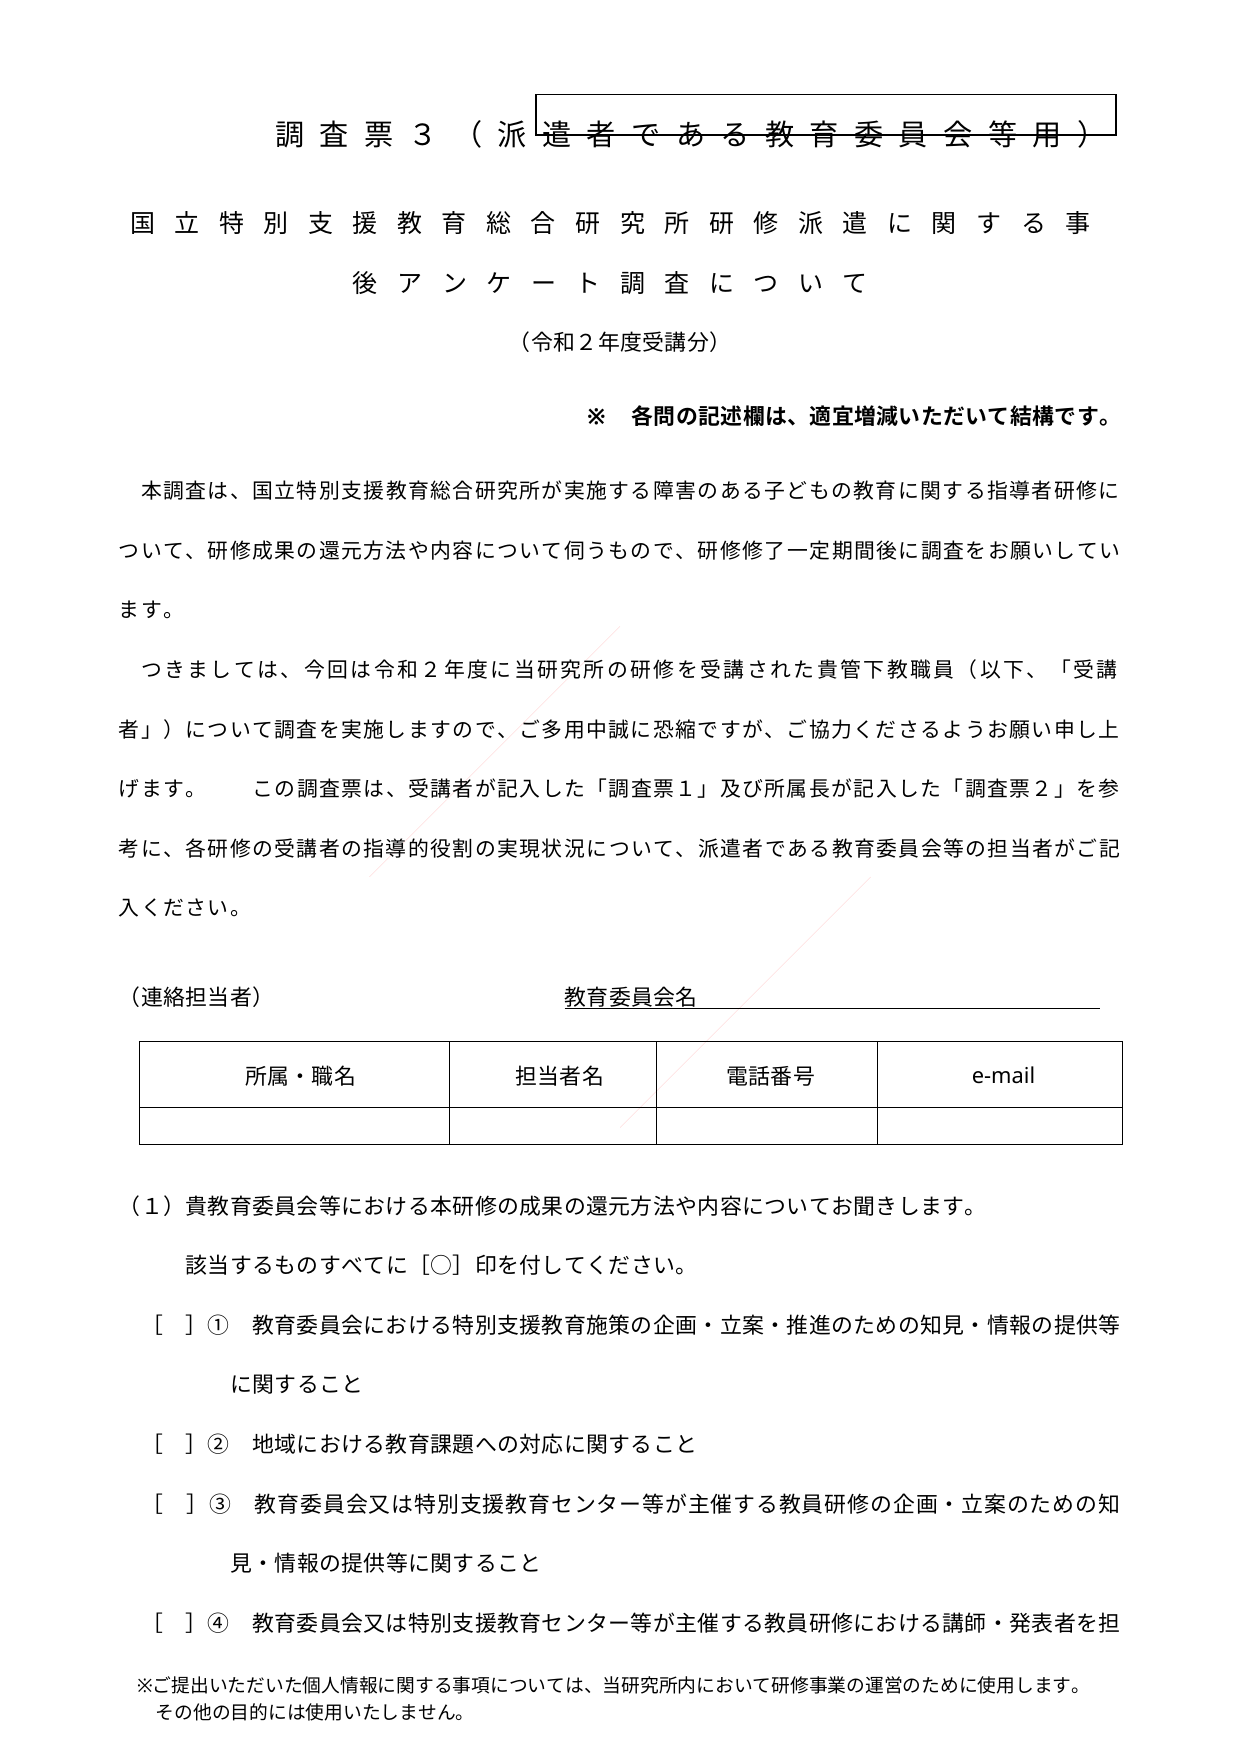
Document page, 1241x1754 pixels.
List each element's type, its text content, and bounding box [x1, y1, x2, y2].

text 調査票３（派遣者である教育委員会等用） [118, 102, 1122, 162]
table_header 担当者名 [450, 1042, 656, 1107]
table_cell [657, 1108, 877, 1144]
text ［ ］① 教育委員会における特別支援教育施策の企画・立案・推進のための知見・情報の提供等に関すること [141, 1294, 1122, 1413]
table_cell [140, 1108, 449, 1144]
text 該当するものすべてに［○］印を付してください。 [174, 1234, 1122, 1294]
text 本調査は、国立特別支援教育総合研究所が実施する障害のある子どもの教育に関する指導者研修について、研修成果の還元方法や内容について伺うもので、研修修了一定期間後に調査をお願いしています。 [118, 460, 1122, 639]
text ［ ］③ 教育委員会又は特別支援教育センター等が主催する教員研修の企画・立案のための知見・情報の提供等に関すること [141, 1473, 1122, 1592]
table_cell [878, 1108, 1122, 1144]
text 国立特別支援教育総合研究所研修派遣に関する事後アンケート調査について [118, 192, 1122, 311]
text つきましては、今回は令和２年度に当研究所の研修を受講された貴管下教職員（以下、「受講者」）について調査を実施しますので、ご多用中誠に恐縮ですが、ご協力くださるようお願い申し上げます。 この調査票は、受講者が記入した「調査票１」及び所属長が記入した「調査票２」を参考に、各研修の受講者の指導的役割の実現状況について、派遣者である教育委員会等の担当者がご記入ください。 [118, 639, 1122, 937]
table_header 電話番号 [657, 1042, 877, 1107]
text （令和２年度受講分） [118, 311, 1122, 371]
text （１）貴教育委員会等における本研修の成果の還元方法や内容についてお聞きします。 [118, 1175, 1122, 1234]
text ※各問の記述欄は、適宜増減いただいて結構です。 [118, 385, 1122, 445]
text ［ ］② 地域における教育課題への対応に関すること [141, 1413, 1122, 1473]
table_header 所属・職名 [140, 1042, 449, 1107]
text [141, 1592, 1122, 1651]
table_cell [450, 1108, 656, 1144]
table_header e-mail [878, 1042, 1122, 1107]
text （連絡担当者） 教育委員会名 [118, 966, 1122, 1026]
